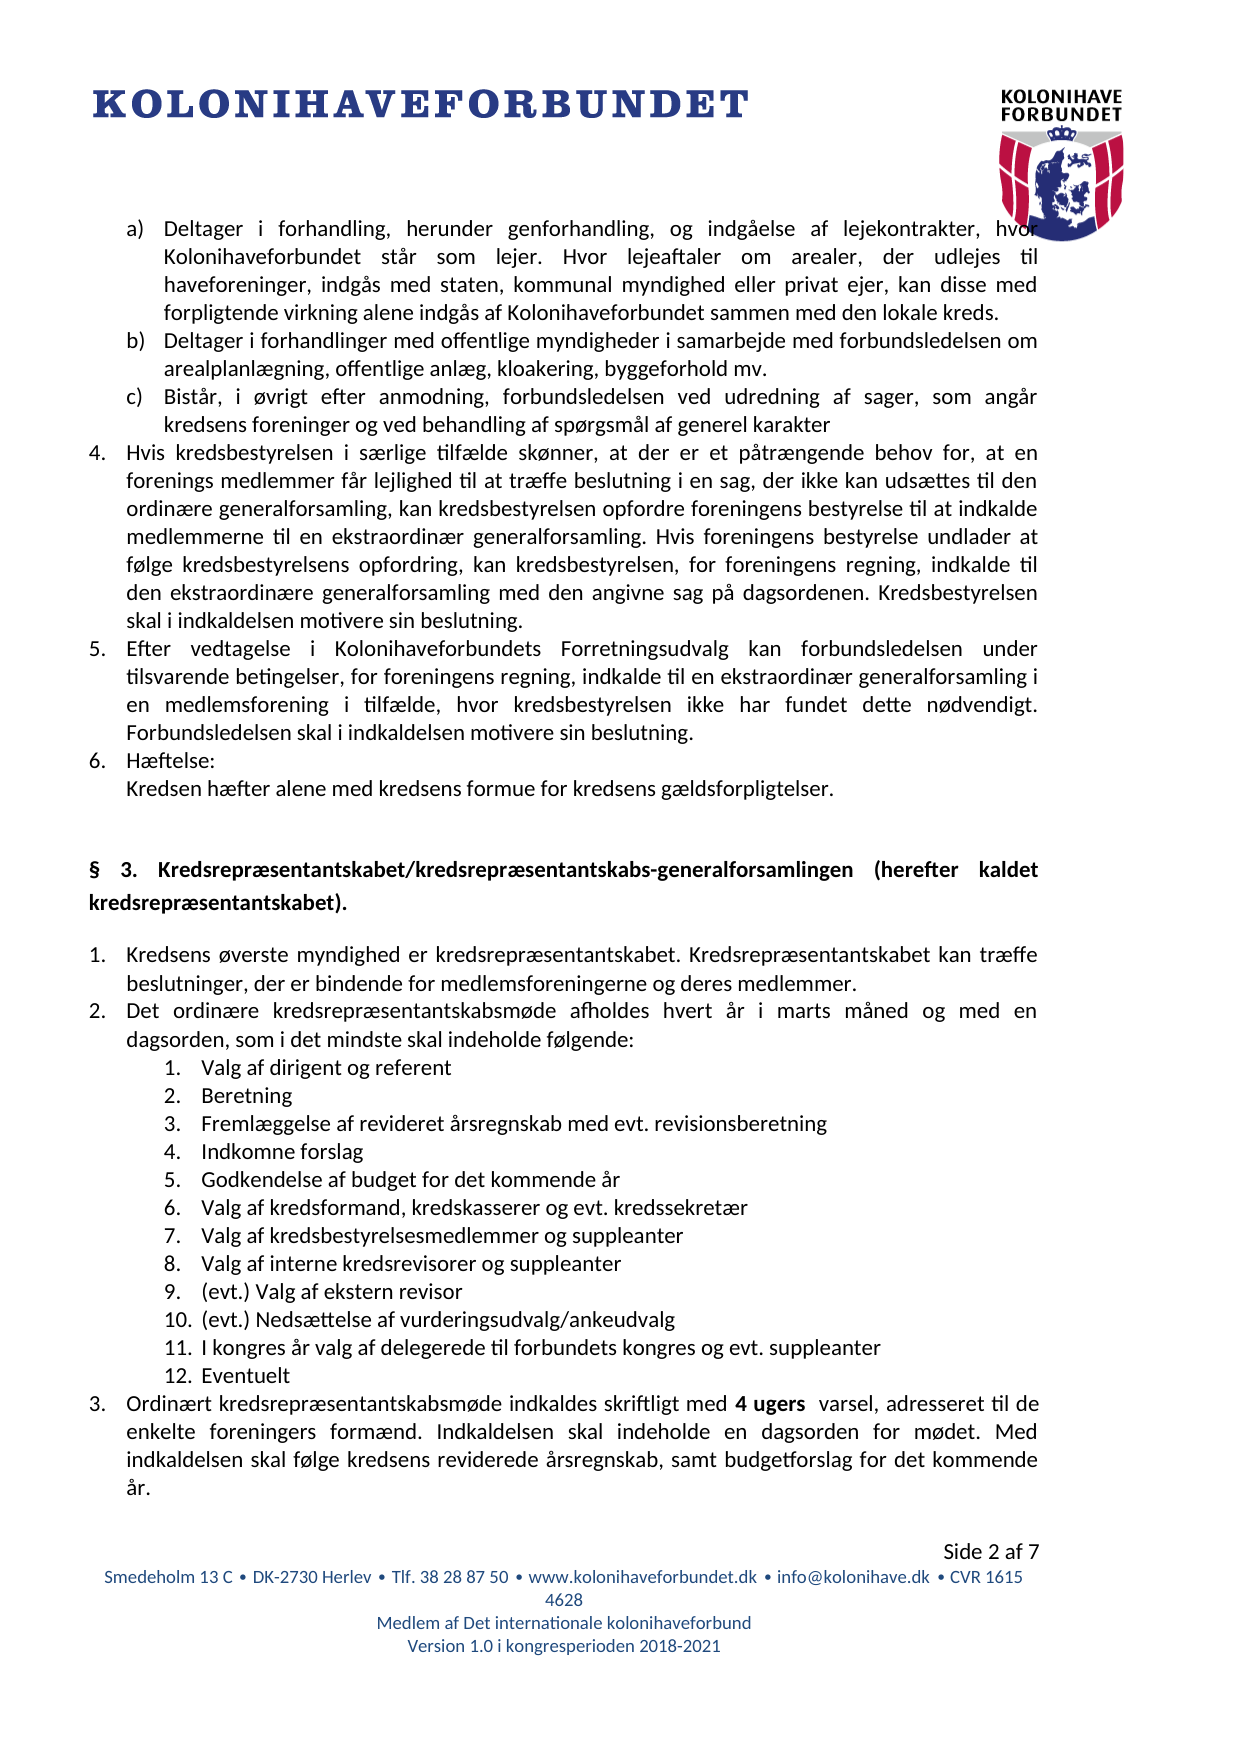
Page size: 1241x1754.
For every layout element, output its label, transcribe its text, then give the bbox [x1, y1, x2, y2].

list Indkomne forslag [164, 1137, 1039, 1165]
list Fremlæggelse af revideret årsregnskab med evt. revisionsberetning [164, 1109, 1039, 1137]
picture [0, 1, 1124, 246]
list Eventuelt [164, 1361, 1039, 1389]
list Hvis kredsbestyrelsen i særlige tilfælde skønner, at der er et påtrængende behov for, at en forenings medlemmer får lejlighed til at træffe beslutning i en sag, der ikke kan udsættes til den ordinære generalforsamling, kan kredsbestyrelsen opfordre foreningens bestyrelse til at indkalde medlemmerne til en ekstraordinær generalforsamling. Hvis foreningens bestyrelse undlader at følge kredsbestyrelsens opfordring, kan kredsbestyrelsen, for foreningens regning, indkalde til den ekstraordinære generalforsamling med den angivne sag på dagsordenen. Kredsbestyrelsen skal i indkaldelsen motivere sin beslutning. [89, 438, 1039, 634]
list Deltager i forhandlinger med offentlige myndigheder i samarbejde med forbundsledelsen om arealplanlægning, offentlige anlæg, kloakering, byggeforhold mv. [126, 326, 1039, 382]
list Kredsens øverste myndighed er kredsrepræsentantskabet. Kredsrepræsentantskabet kan træffe beslutninger, der er bindende for medlemsforeningerne og deres medlemmer. [89, 941, 1039, 997]
text § 3. Kredsrepræsentantskabet/kredsrepræsentantskabs-generalforsamlingen (herefter kaldet kredsrepræsentantskabet). [89, 855, 1039, 916]
list (evt.) Valg af ekstern revisor [164, 1277, 1039, 1305]
list Valg af kredsformand, kredskasserer og evt. kredssekretær [164, 1193, 1039, 1221]
list Kredsen hæfter alene med kredsens formue for kredsens gældsforpligtelser. [126, 774, 1039, 802]
list Efter vedtagelse i Kolonihaveforbundets Forretningsudvalg kan forbundsledelsen under tilsvarende betingelser, for foreningens regning, indkalde til en ekstraordinær generalforsamling i en medlemsforening i tilfælde, hvor kredsbestyrelsen ikke har fundet dette nødvendigt. Forbundsledelsen skal i indkaldelsen motivere sin beslutning. [89, 634, 1039, 746]
list Ordinært kredsrepræsentantskabsmøde indkaldes skriftligt med 4 ugers varsel, adresseret til de enkelte foreningers formænd. Indkaldelsen skal indeholde en dagsorden for mødet. Med indkaldelsen skal følge kredsens reviderede årsregnskab, samt budgetforslag for det kommende år. [89, 1389, 1039, 1501]
list Hæftelse: [89, 746, 1039, 774]
list Valg af interne kredsrevisorer og suppleanter [164, 1249, 1039, 1277]
list Beretning [164, 1081, 1039, 1109]
list Valg af kredsbestyrelsesmedlemmer og suppleanter [164, 1221, 1039, 1249]
list (evt.) Nedsættelse af vurderingsudvalg/ankeudvalg [164, 1305, 1039, 1333]
list I kongres år valg af delegerede til forbundets kongres og evt. suppleanter [164, 1333, 1039, 1361]
list Deltager i forhandling, herunder genforhandling, og indgåelse af lejekontrakter, hvor Kolonihaveforbundet står som lejer. Hvor lejeaftaler om arealer, der udlejes til haveforeninger, indgås med staten, kommunal myndighed eller privat ejer, kan disse med forpligtende virkning alene indgås af Kolonihaveforbundet sammen med den lokale kreds. [126, 214, 1039, 326]
list Valg af dirigent og referent [164, 1053, 1039, 1081]
list Det ordinære kredsrepræsentantskabsmøde afholdes hvert år i marts måned og med en dagsorden, som i det mindste skal indeholde følgende: [89, 997, 1039, 1053]
list Bistår, i øvrigt efter anmodning, forbundsledelsen ved udredning af sager, som angår kredsens foreninger og ved behandling af spørgsmål af generel karakter [126, 382, 1039, 438]
list Godkendelse af budget for det kommende år [164, 1165, 1039, 1193]
